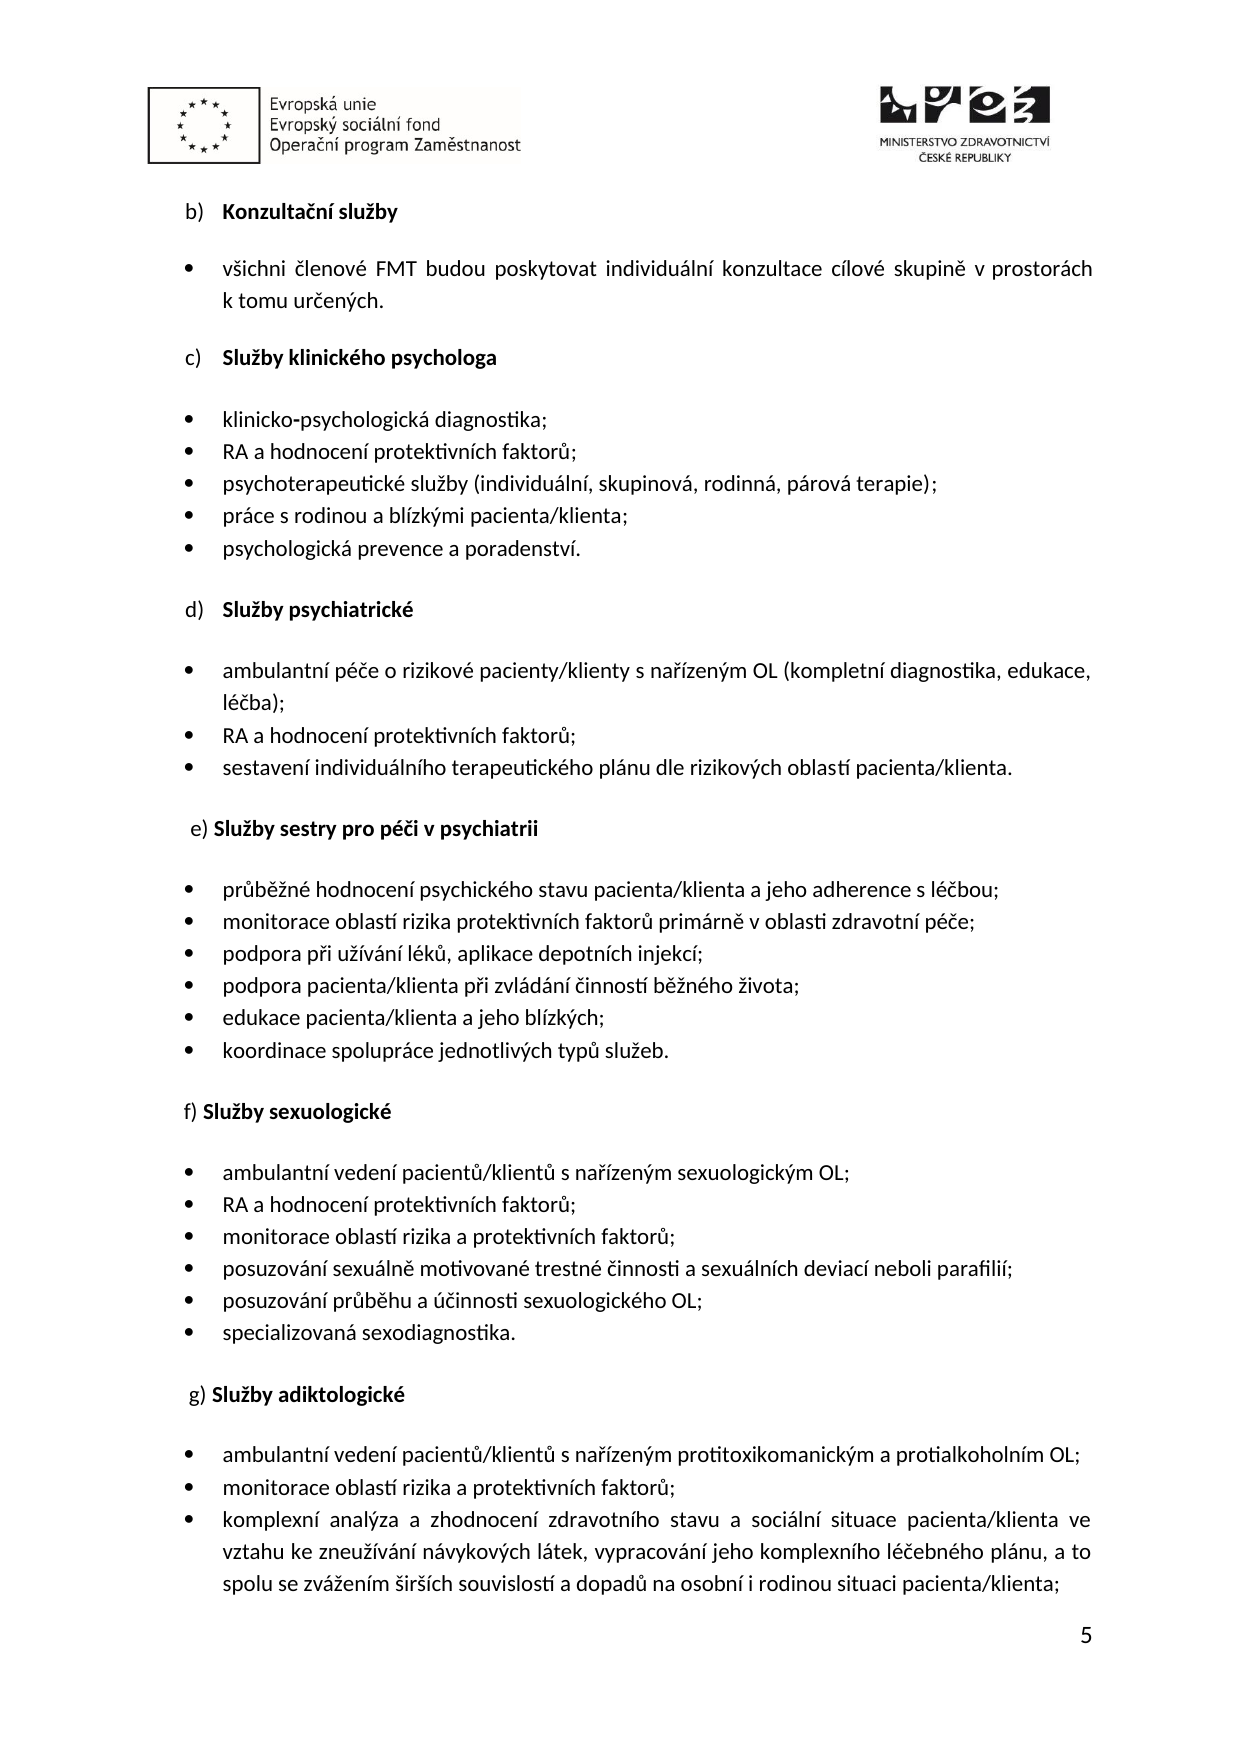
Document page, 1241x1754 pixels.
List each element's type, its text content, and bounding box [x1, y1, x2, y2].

picture [147, 87, 521, 164]
list sestavení individuálního terapeutického plánu dle rizikových oblastí pacienta/klienta. [185, 753, 1093, 781]
text g) Služby adiktologické [147, 1380, 1093, 1408]
list psychoterapeutické služby (individuální, skupinová, rodinná, párová terapie); [185, 469, 1093, 497]
list RA a hodnocení protektivních faktorů; [185, 437, 1093, 465]
list monitorace oblastí rizika a protektivních faktorů; [185, 1222, 1093, 1250]
list posuzování průběhu a účinnosti sexuologického OL; [185, 1286, 1093, 1314]
text e) Služby sestry pro péči v psychiatrii [185, 814, 1093, 842]
list průběžné hodnocení psychického stavu pacienta/klienta a jeho adherence s léčbou; [185, 875, 1093, 903]
list monitorace oblastí rizika a protektivních faktorů; [185, 1473, 1093, 1501]
list klinicko-psychologická diagnostika; [185, 405, 1093, 433]
list ambulantní vedení pacientů/klientů s nařízeným protitoxikomanickým a protialkoholním OL; [185, 1440, 1093, 1468]
list specializovaná sexodiagnostika. [185, 1318, 1093, 1347]
list Služby psychiatrické [185, 595, 1093, 623]
list Konzultační služby [185, 197, 1093, 225]
list RA a hodnocení protektivních faktorů; [185, 1190, 1093, 1218]
list všichni členové FMT budou poskytovat individuální konzultace cílové skupině v prostorách k tomu určených. [185, 254, 1093, 314]
list komplexní analýza a zhodnocení zdravotního stavu a sociální situace pacienta/klienta ve vztahu ke zneužívání návykových látek, vypracování jeho komplexního léčebného plánu, a to spolu se zvážením širších souvislostí a dopadů na osobní i rodinou situaci pacienta/klienta; [185, 1505, 1093, 1597]
list koordinace spolupráce jednotlivých typů služeb. [185, 1036, 1093, 1064]
list ambulantní péče o rizikové pacienty/klienty s nařízeným OL (kompletní diagnostika, edukace, léčba); [185, 656, 1093, 717]
list monitorace oblastí rizika protektivních faktorů primárně v oblasti zdravotní péče; [185, 907, 1093, 935]
text f) Služby sexuologické [147, 1097, 1093, 1125]
list podpora pacienta/klienta při zvládání činností běžného života; [185, 971, 1093, 999]
list podpora při užívání léků, aplikace depotních injekcí; [185, 939, 1093, 967]
list psychologická prevence a poradenství. [185, 534, 1093, 562]
subtitle práce s rodinou a blízkými pacienta/klienta; [185, 501, 975, 529]
list Služby klinického psychologa [185, 343, 1093, 372]
list RA a hodnocení protektivních faktorů; [185, 721, 1093, 749]
list posuzování sexuálně motivované trestné činnosti a sexuálních deviací neboli parafilií; [185, 1254, 1093, 1282]
list ambulantní vedení pacientů/klientů s nařízeným sexuologickým OL; [185, 1158, 1093, 1186]
picture [854, 73, 1080, 166]
list edukace pacienta/klienta a jeho blízkých; [185, 1003, 1093, 1032]
